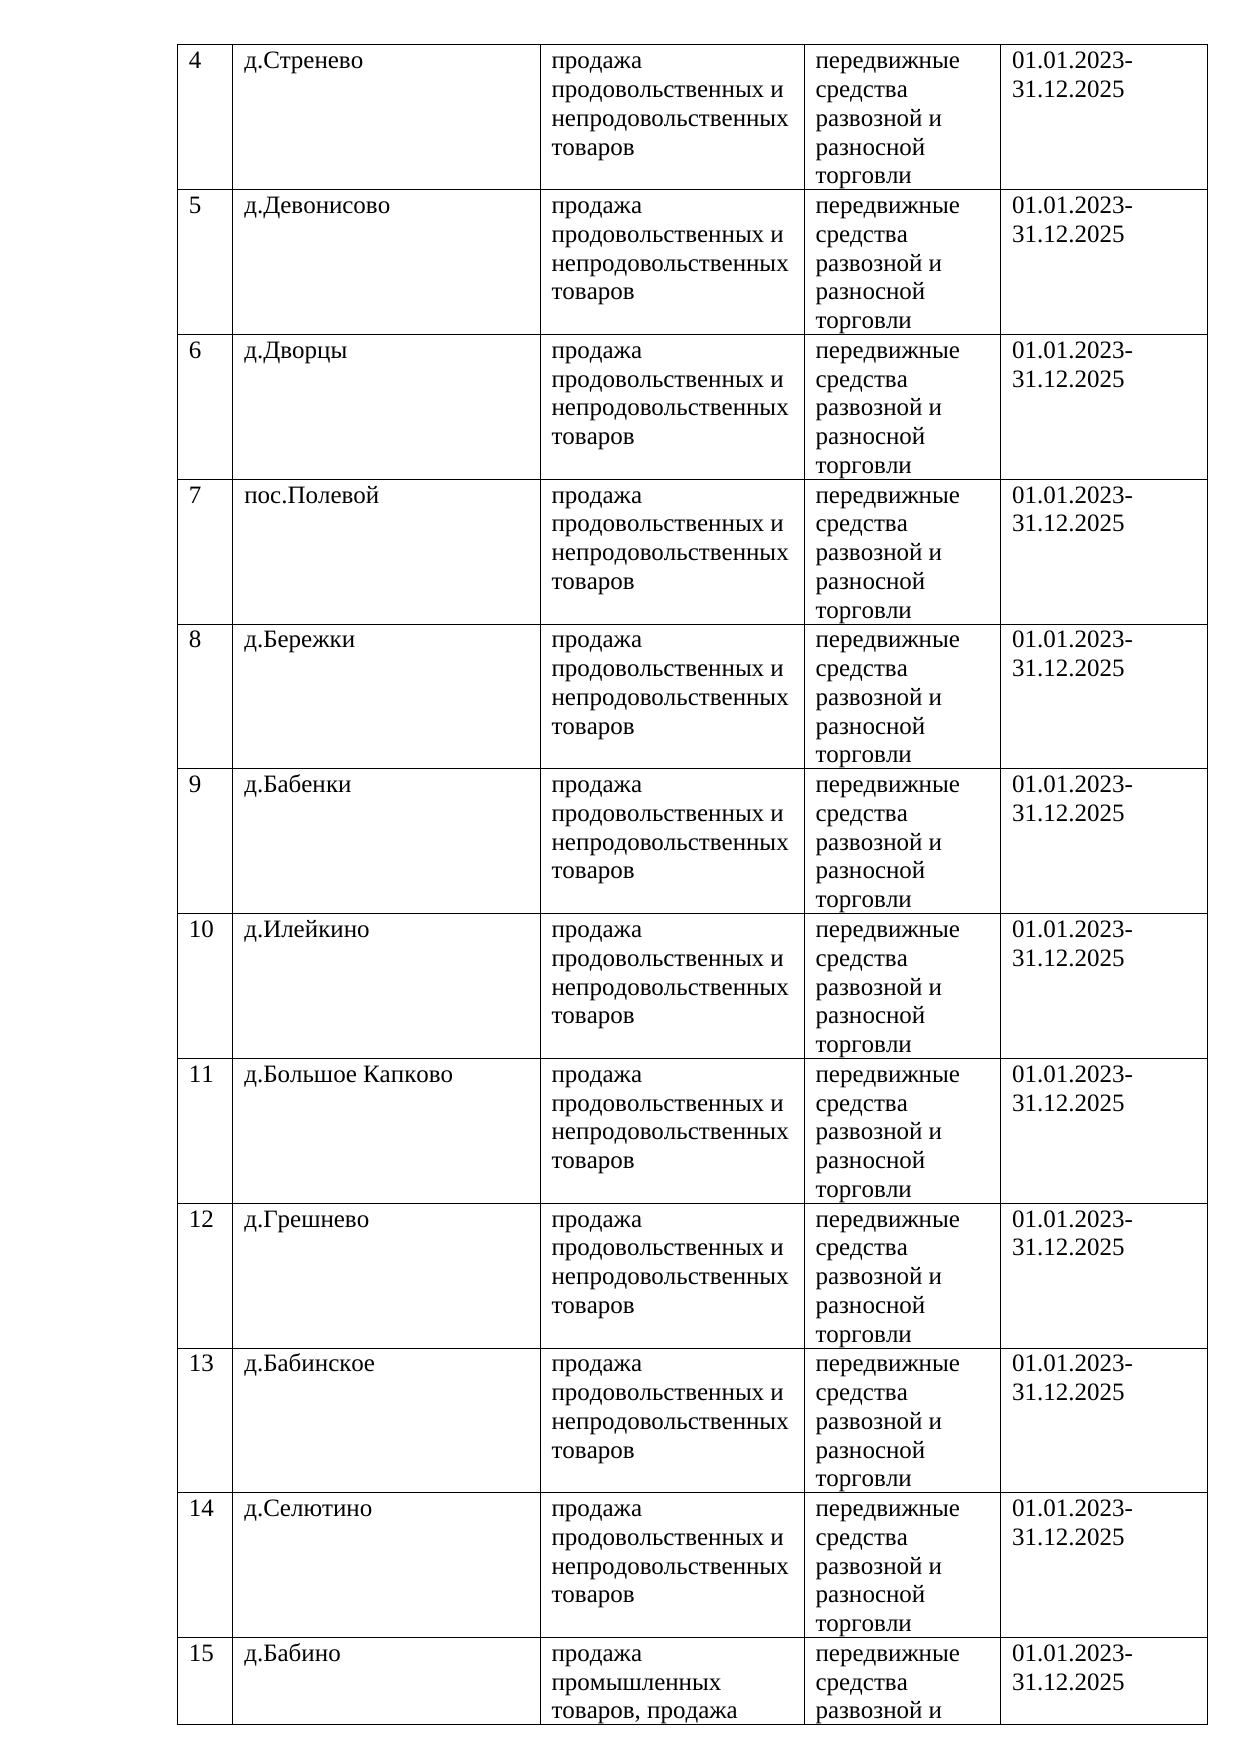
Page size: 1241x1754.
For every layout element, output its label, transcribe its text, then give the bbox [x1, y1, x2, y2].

table_cell передвижные средства развозной и разносной торговли [805, 1204, 1000, 1347]
table_cell 01.01.2023-31.12.2025 [1001, 190, 1207, 334]
table_cell передвижные средства развозной и разносной торговли [805, 914, 1000, 1058]
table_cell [541, 45, 804, 189]
table_cell д.Большое Капково [233, 1059, 540, 1203]
table_cell 12 [178, 1204, 232, 1347]
table_cell передвижные средства развозной и разносной торговли [805, 480, 1000, 623]
table_cell 13 [178, 1349, 232, 1492]
table_cell д.Селютино [233, 1493, 540, 1637]
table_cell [541, 190, 804, 334]
table_cell 01.01.2023-31.12.2025 [1001, 1349, 1207, 1492]
table_cell 9 [178, 769, 232, 913]
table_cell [805, 1493, 1000, 1637]
table_cell д.Стренево [233, 45, 540, 189]
table_cell 4 [178, 45, 232, 189]
table_cell д.Дворцы [233, 335, 540, 479]
table_cell передвижные средства развозной и разносной торговли [805, 1059, 1000, 1203]
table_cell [541, 1638, 804, 1724]
table_cell д.Илейкино [233, 914, 540, 1058]
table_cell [805, 190, 1000, 334]
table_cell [541, 1349, 804, 1492]
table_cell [805, 45, 1000, 189]
table_cell 15 [178, 1638, 232, 1724]
table_cell передвижные средства развозной и разносной торговли [805, 335, 1000, 479]
table_cell продажа продовольственных и непродовольственных товаров [541, 480, 804, 623]
table_cell 6 [178, 335, 232, 479]
table_cell д.Девонисово [233, 190, 540, 334]
table_cell 14 [178, 1493, 232, 1637]
table_cell продажа продовольственных и непродовольственных товаров [541, 769, 804, 913]
table_cell 5 [178, 190, 232, 334]
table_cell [1001, 1638, 1207, 1724]
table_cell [1001, 1493, 1207, 1637]
table_cell продажа продовольственных и непродовольственных товаров [541, 1059, 804, 1203]
table_cell продажа продовольственных и непродовольственных товаров [541, 625, 804, 768]
table_cell 01.01.2023-31.12.2025 [1001, 1204, 1207, 1347]
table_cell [805, 1638, 1000, 1724]
table_cell 01.01.2023-31.12.2025 [1001, 480, 1207, 623]
table_cell д.Бабинское [233, 1349, 540, 1492]
table_cell 8 [178, 625, 232, 768]
table_cell 10 [178, 914, 232, 1058]
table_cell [1001, 45, 1207, 189]
table_cell передвижные средства развозной и разносной торговли [805, 625, 1000, 768]
table_cell 01.01.2023-31.12.2025 [1001, 1059, 1207, 1203]
table_cell 11 [178, 1059, 232, 1203]
table_cell продажа продовольственных и непродовольственных товаров [541, 1204, 804, 1347]
table_cell передвижные средства развозной и разносной торговли [805, 769, 1000, 913]
table_cell 01.01.2023-31.12.2025 [1001, 625, 1207, 768]
table_cell пос.Полевой [233, 480, 540, 623]
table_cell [541, 1493, 804, 1637]
table_cell 7 [178, 480, 232, 623]
table_cell 01.01.2023-31.12.2025 [1001, 769, 1207, 913]
table_cell д.Бабино [233, 1638, 540, 1724]
table_cell д.Бабенки [233, 769, 540, 913]
table_cell д.Бережки [233, 625, 540, 768]
table_cell продажа продовольственных и непродовольственных товаров [541, 335, 804, 479]
table_cell 01.01.2023-31.12.2025 [1001, 914, 1207, 1058]
table_cell продажа продовольственных и непродовольственных товаров [541, 914, 804, 1058]
table_cell д.Грешнево [233, 1204, 540, 1347]
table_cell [805, 1349, 1000, 1492]
table_cell 01.01.2023-31.12.2025 [1001, 335, 1207, 479]
